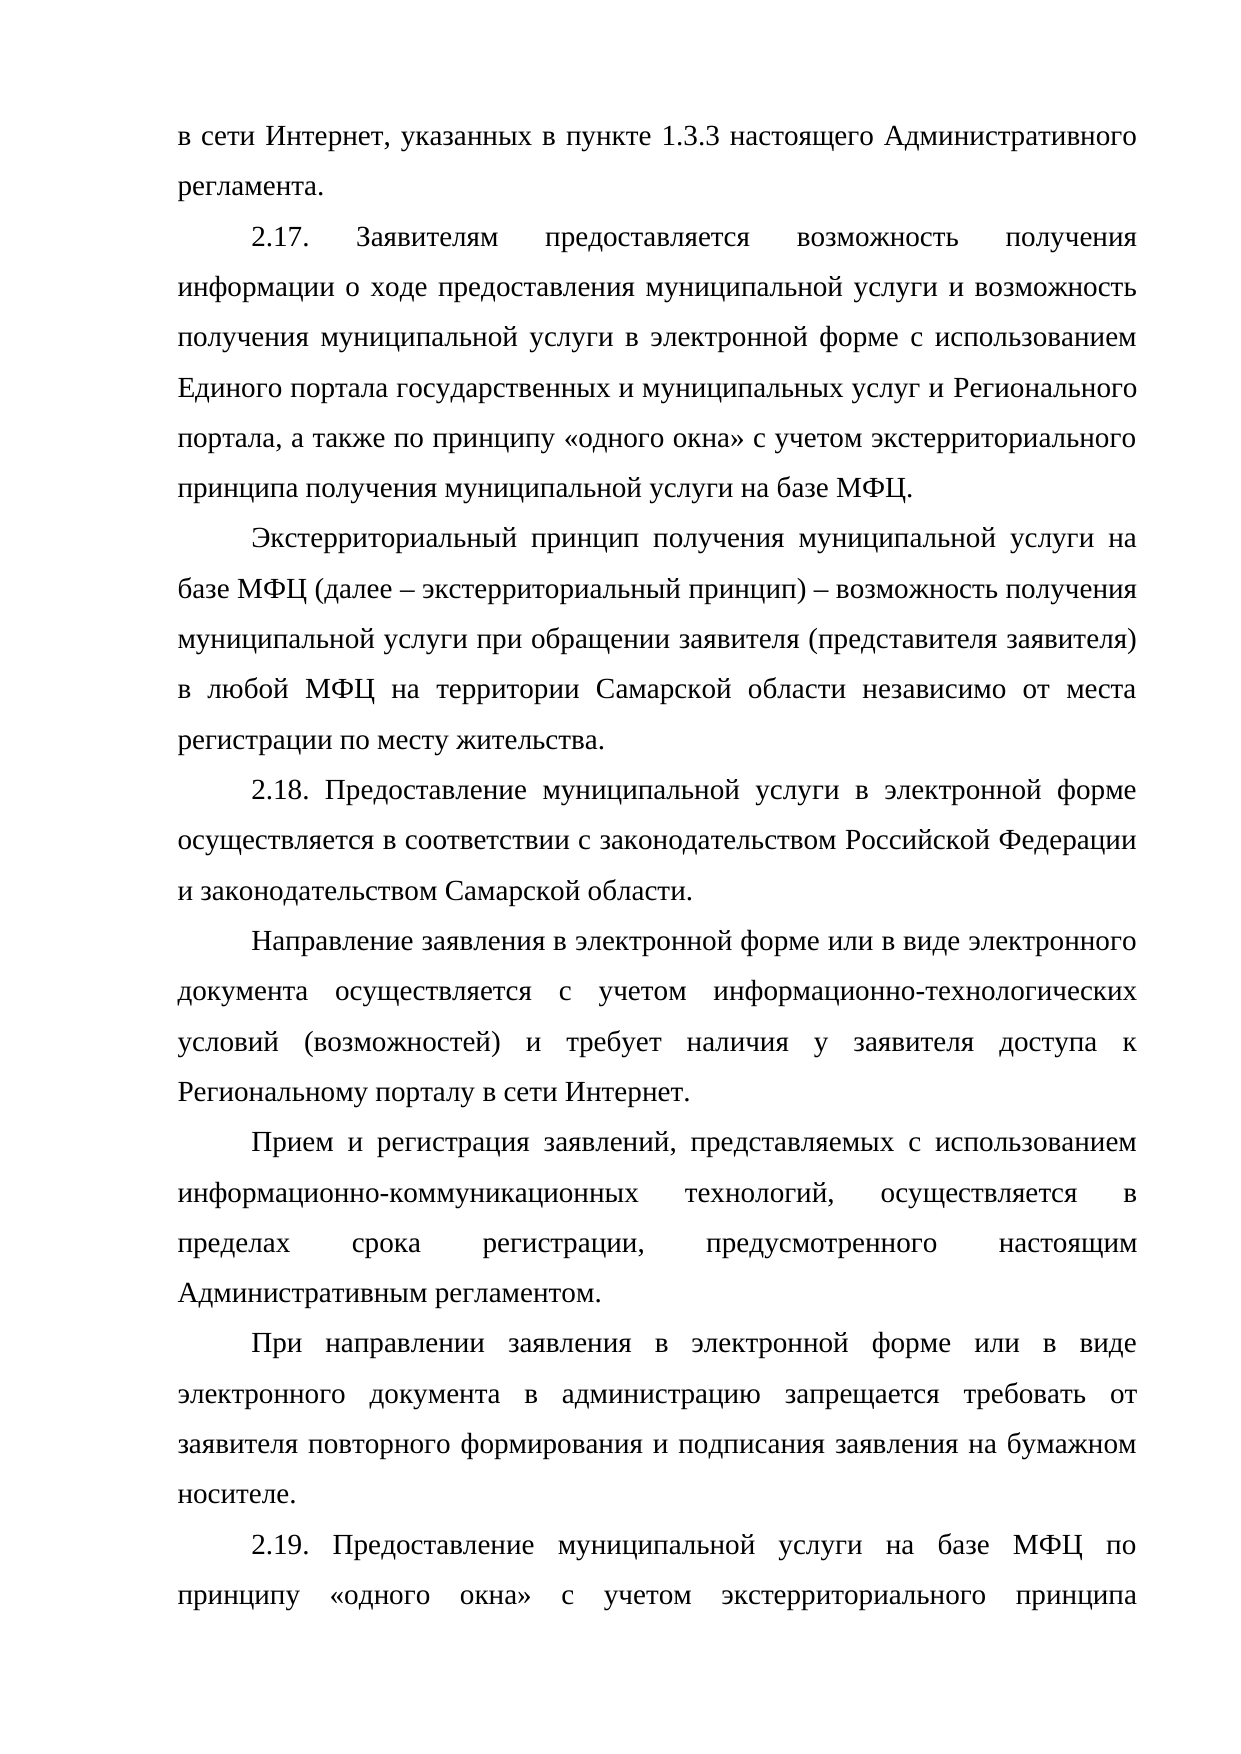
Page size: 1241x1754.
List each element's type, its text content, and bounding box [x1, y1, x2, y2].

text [177, 1527, 1138, 1611]
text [177, 118, 1138, 202]
text При направлении заявления в электронной форме или в виде электронного документа в администрацию запрещается требовать от заявителя повторного формирования и подписания заявления на бумажном носителе. [177, 1326, 1138, 1510]
text 2.17. Заявителям предоставляется возможность получения информации о ходе предоставления муниципальной услуги и возможность получения муниципальной услуги в электронной форме с использованием Единого портала государственных и муниципальных услуг и Регионального портала, а также по принципу «одного окна» с учетом экстерриториального принципа получения муниципальной услуги на базе МФЦ. [177, 219, 1138, 504]
text 2.18. Предоставление муниципальной услуги в электронной форме осуществляется в соответствии с законодательством Российской Федерации и законодательством Самарской области. [177, 772, 1138, 906]
text Прием и регистрация заявлений, представляемых с использованием информационно-коммуникационных технологий, осуществляется в пределах срока регистрации, предусмотренного настоящим Административным регламентом. [177, 1124, 1138, 1309]
text Направление заявления в электронной форме или в виде электронного документа осуществляется с учетом информационно-технологических условий (возможностей) и требует наличия у заявителя доступа к Региональному порталу в сети Интернет. [177, 923, 1138, 1108]
text Экстерриториальный принцип получения муниципальной услуги на базе МФЦ (далее – экстерриториальный принцип) – возможность получения муниципальной услуги при обращении заявителя (представителя заявителя) в любой МФЦ на территории Самарской области независимо от места регистрации по месту жительства. [177, 521, 1138, 755]
